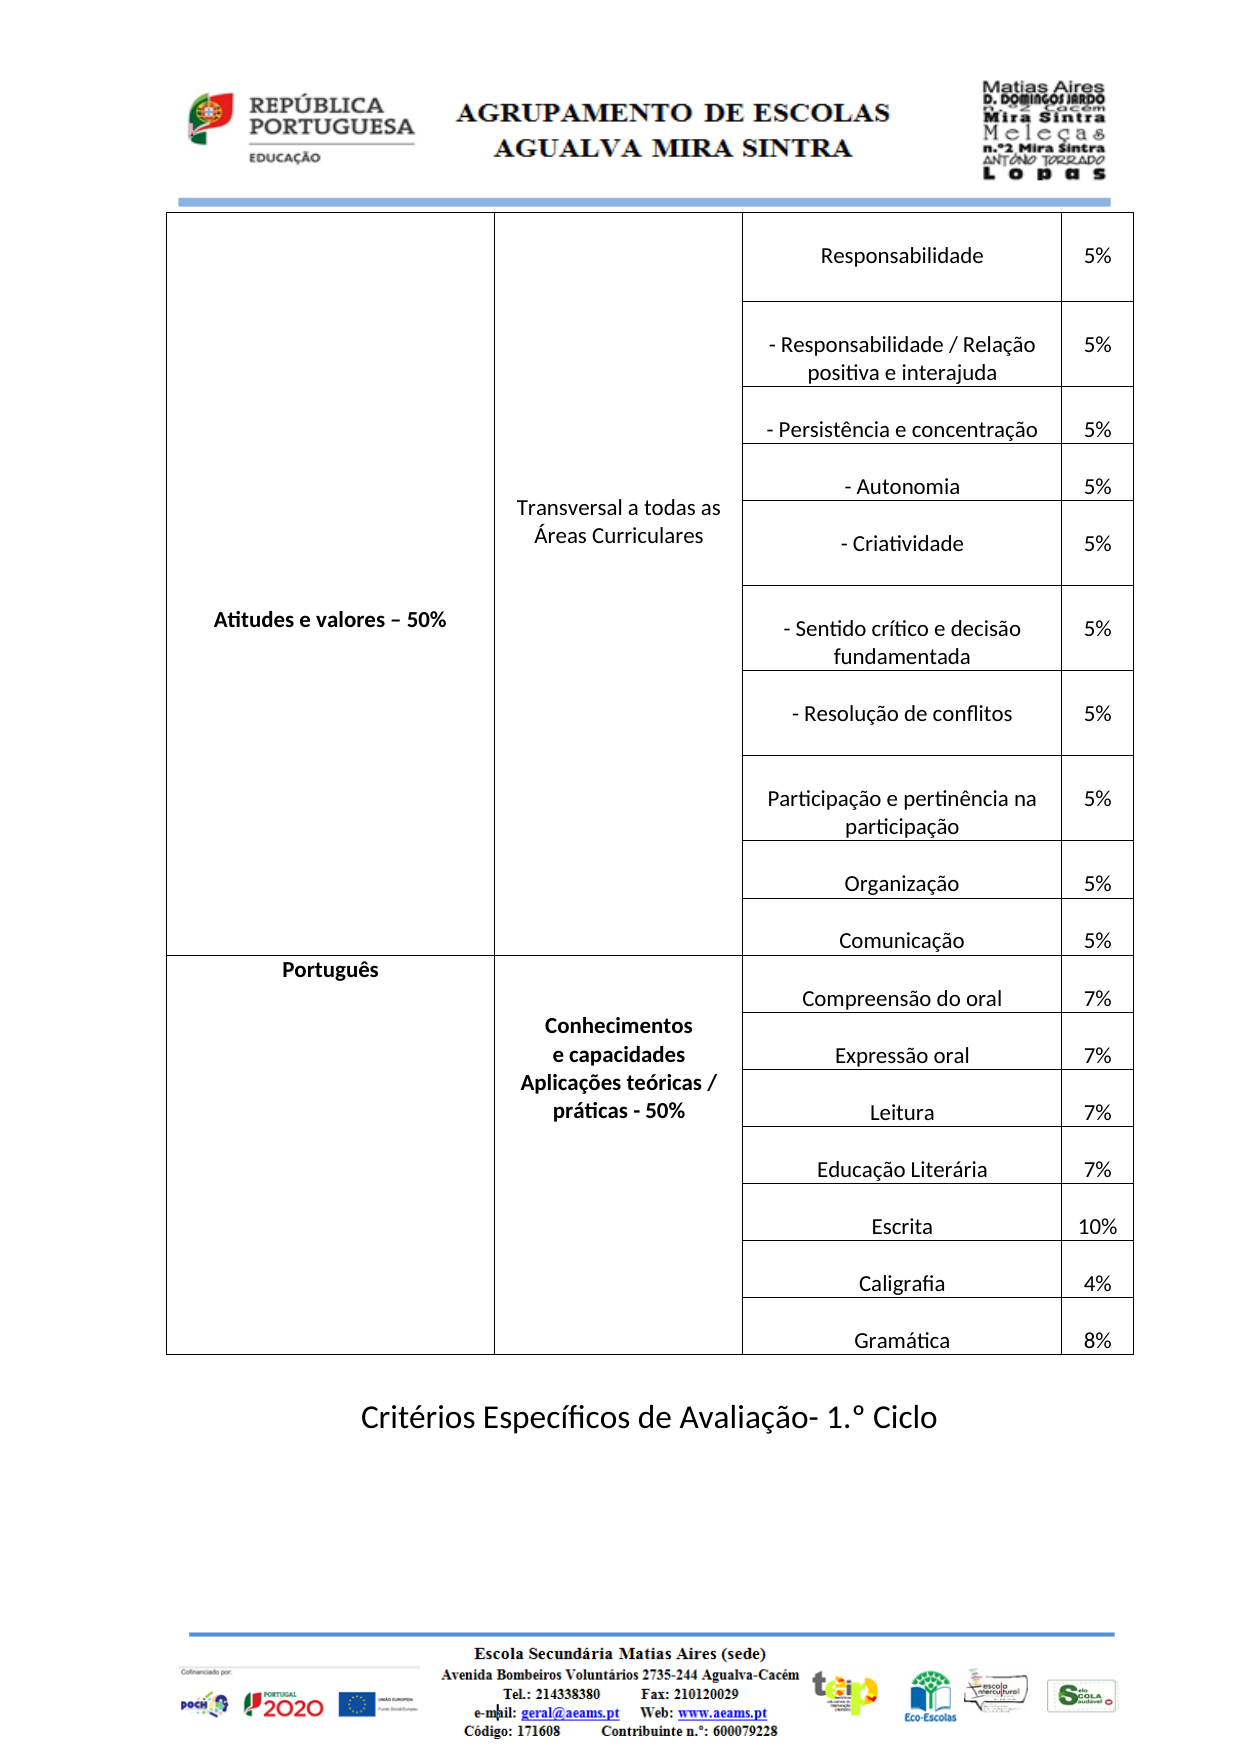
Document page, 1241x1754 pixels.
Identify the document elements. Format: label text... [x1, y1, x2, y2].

table_cell Organização [743, 841, 1061, 897]
text Critérios Específicos de Avaliação- 1.º Ciclo [177, 1396, 1122, 1437]
table_cell 5% [1062, 501, 1133, 585]
picture [177, 1625, 1123, 1743]
table_cell 7% [1062, 1070, 1133, 1126]
table_cell - Resolução de conflitos [743, 671, 1061, 755]
table_cell Compreensão do oral [743, 956, 1061, 1012]
table_cell 10% [1062, 1184, 1133, 1240]
table_cell 5% [1062, 756, 1133, 840]
table_cell 5% [1062, 841, 1133, 897]
table_header 5% [1062, 213, 1133, 301]
table_cell 7% [1062, 1127, 1133, 1183]
table_cell Educação Literária [743, 1127, 1061, 1183]
table_cell Conhecimentos e capacidades Aplicações teóricas / práticas - 50% [495, 956, 742, 1354]
table_cell 5% [1062, 671, 1133, 755]
picture [177, 70, 1122, 212]
table_cell Comunicação [743, 899, 1061, 954]
table_cell Gramática [743, 1298, 1061, 1354]
table_cell 4% [1062, 1241, 1133, 1297]
table_cell 5% [1062, 302, 1133, 386]
table_cell - Responsabilidade / Relação positiva e interajuda [743, 302, 1061, 386]
table_cell Português [167, 956, 494, 1354]
table_cell 7% [1062, 1013, 1133, 1069]
table_cell Expressão oral [743, 1013, 1061, 1069]
table_cell Caligrafia [743, 1241, 1061, 1297]
table_cell 5% [1062, 899, 1133, 954]
table_header Responsabilidade [743, 213, 1061, 301]
table_cell - Sentido crítico e decisão fundamentada [743, 586, 1061, 670]
table_cell - Persistência e concentração [743, 387, 1061, 443]
table_cell 7% [1062, 956, 1133, 1012]
table_cell - Autonomia [743, 444, 1061, 500]
table_cell 5% [1062, 387, 1133, 443]
table_header Atitudes e valores – 50% [167, 213, 494, 954]
table_cell Participação e pertinência na participação [743, 756, 1061, 840]
table_cell 8% [1062, 1298, 1133, 1354]
table_cell 5% [1062, 444, 1133, 500]
table_cell Leitura [743, 1070, 1061, 1126]
table_header Transversal a todas as Áreas Curriculares [495, 213, 742, 954]
table_cell Escrita [743, 1184, 1061, 1240]
table_cell - Criatividade [743, 501, 1061, 585]
table_cell 5% [1062, 586, 1133, 670]
